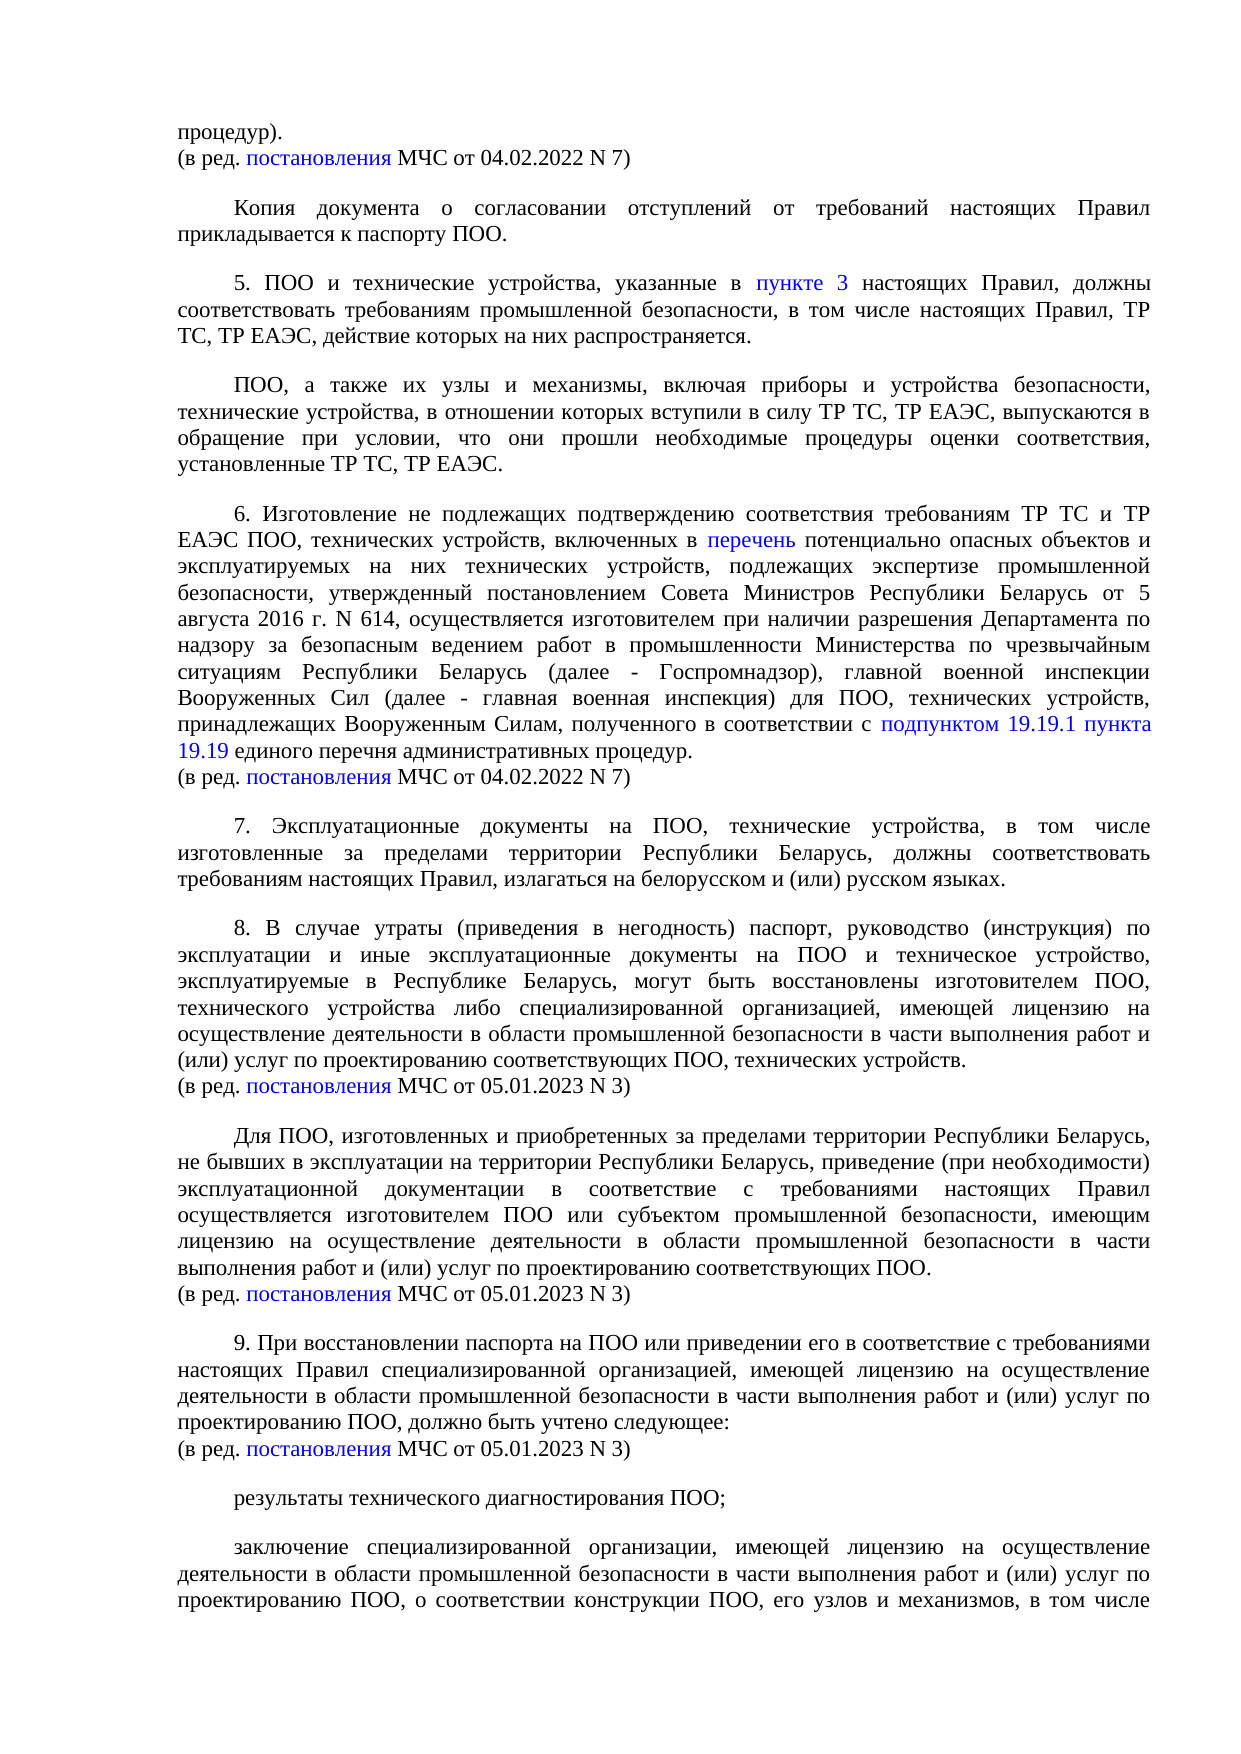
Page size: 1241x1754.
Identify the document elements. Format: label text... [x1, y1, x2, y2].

text 5. ПОО и технические устройства, указанные в пункте 3 настоящих Правил, должны соответствовать требованиям промышленной безопасности, в том числе настоящих Правил, ТР ТС, ТР ЕАЭС, действие которых на них распространяется. [177, 269, 1152, 348]
text (в ред. постановления МЧС от 04.02.2022 N 7) [177, 763, 1152, 789]
text Для ПОО, изготовленных и приобретенных за пределами территории Республики Беларусь, не бывших в эксплуатации на территории Республики Беларусь, приведение (при необходимости) эксплуатационной документации в соответствие с требованиями настоящих Правил осуществляется изготовителем ПОО или субъектом промышленной безопасности, имеющим лицензию на осуществление деятельности в области промышленной безопасности в части выполнения работ и (или) услуг по проектированию соответствующих ПОО. [177, 1122, 1152, 1280]
text (в ред. постановления МЧС от 05.01.2023 N 3) [177, 1435, 1152, 1461]
text ПОО, а также их узлы и механизмы, включая приборы и устройства безопасности, технические устройства, в отношении которых вступили в силу ТР ТС, ТР ЕАЭС, выпускаются в обращение при условии, что они прошли необходимые процедуры оценки соответствия, установленные ТР ТС, ТР ЕАЭС. [177, 371, 1152, 477]
text 7. Эксплуатационные документы на ПОО, технические устройства, в том числе изготовленные за пределами территории Республики Беларусь, должны соответствовать требованиям настоящих Правил, излагаться на белорусском и (или) русском языках. [177, 812, 1152, 892]
text (в ред. постановления МЧС от 05.01.2023 N 3) [177, 1280, 1152, 1306]
text результаты технического диагностирования ПОО; [177, 1484, 1152, 1510]
text 6. Изготовление не подлежащих подтверждению соответствия требованиям ТР ТС и ТР ЕАЭС ПОО, технических устройств, включенных в перечень потенциально опасных объектов и эксплуатируемых на них технических устройств, подлежащих экспертизе промышленной безопасности, утвержденный постановлением Совета Министров Республики Беларусь от 5 августа 2016 г. N 614, осуществляется изготовителем при наличии разрешения Департамента по надзору за безопасным ведением работ в промышленности Министерства по чрезвычайным ситуациям Республики Беларусь (далее - Госпромнадзор), главной военной инспекции Вооруженных Сил (далее - главная военная инспекция) для ПОО, технических устройств, принадлежащих Вооруженным Силам, полученного в соответствии с подпунктом 19.19.1 пункта 19.19 единого перечня административных процедур. [177, 500, 1152, 763]
text 9. При восстановлении паспорта на ПОО или приведении его в соответствие с требованиями настоящих Правил специализированной организацией, имеющей лицензию на осуществление деятельности в области промышленной безопасности в части выполнения работ и (или) услуг по проектированию ПОО, должно быть учтено следующее: [177, 1329, 1152, 1435]
text (в ред. постановления МЧС от 05.01.2023 N 3) [177, 1073, 1152, 1099]
text Копия документа о согласовании отступлений от требований настоящих Правил прикладывается к паспорту ПОО. [177, 194, 1152, 246]
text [177, 1533, 1152, 1612]
text (в ред. постановления МЧС от 04.02.2022 N 7) [177, 144, 1152, 171]
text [177, 118, 1152, 144]
text 8. В случае утраты (приведения в негодность) паспорт, руководство (инструкция) по эксплуатации и иные эксплуатационные документы на ПОО и техническое устройство, эксплуатируемые в Республике Беларусь, могут быть восстановлены изготовителем ПОО, технического устройства либо специализированной организацией, имеющей лицензию на осуществление деятельности в области промышленной безопасности в части выполнения работ и (или) услуг по проектированию соответствующих ПОО, технических устройств. [177, 914, 1152, 1073]
